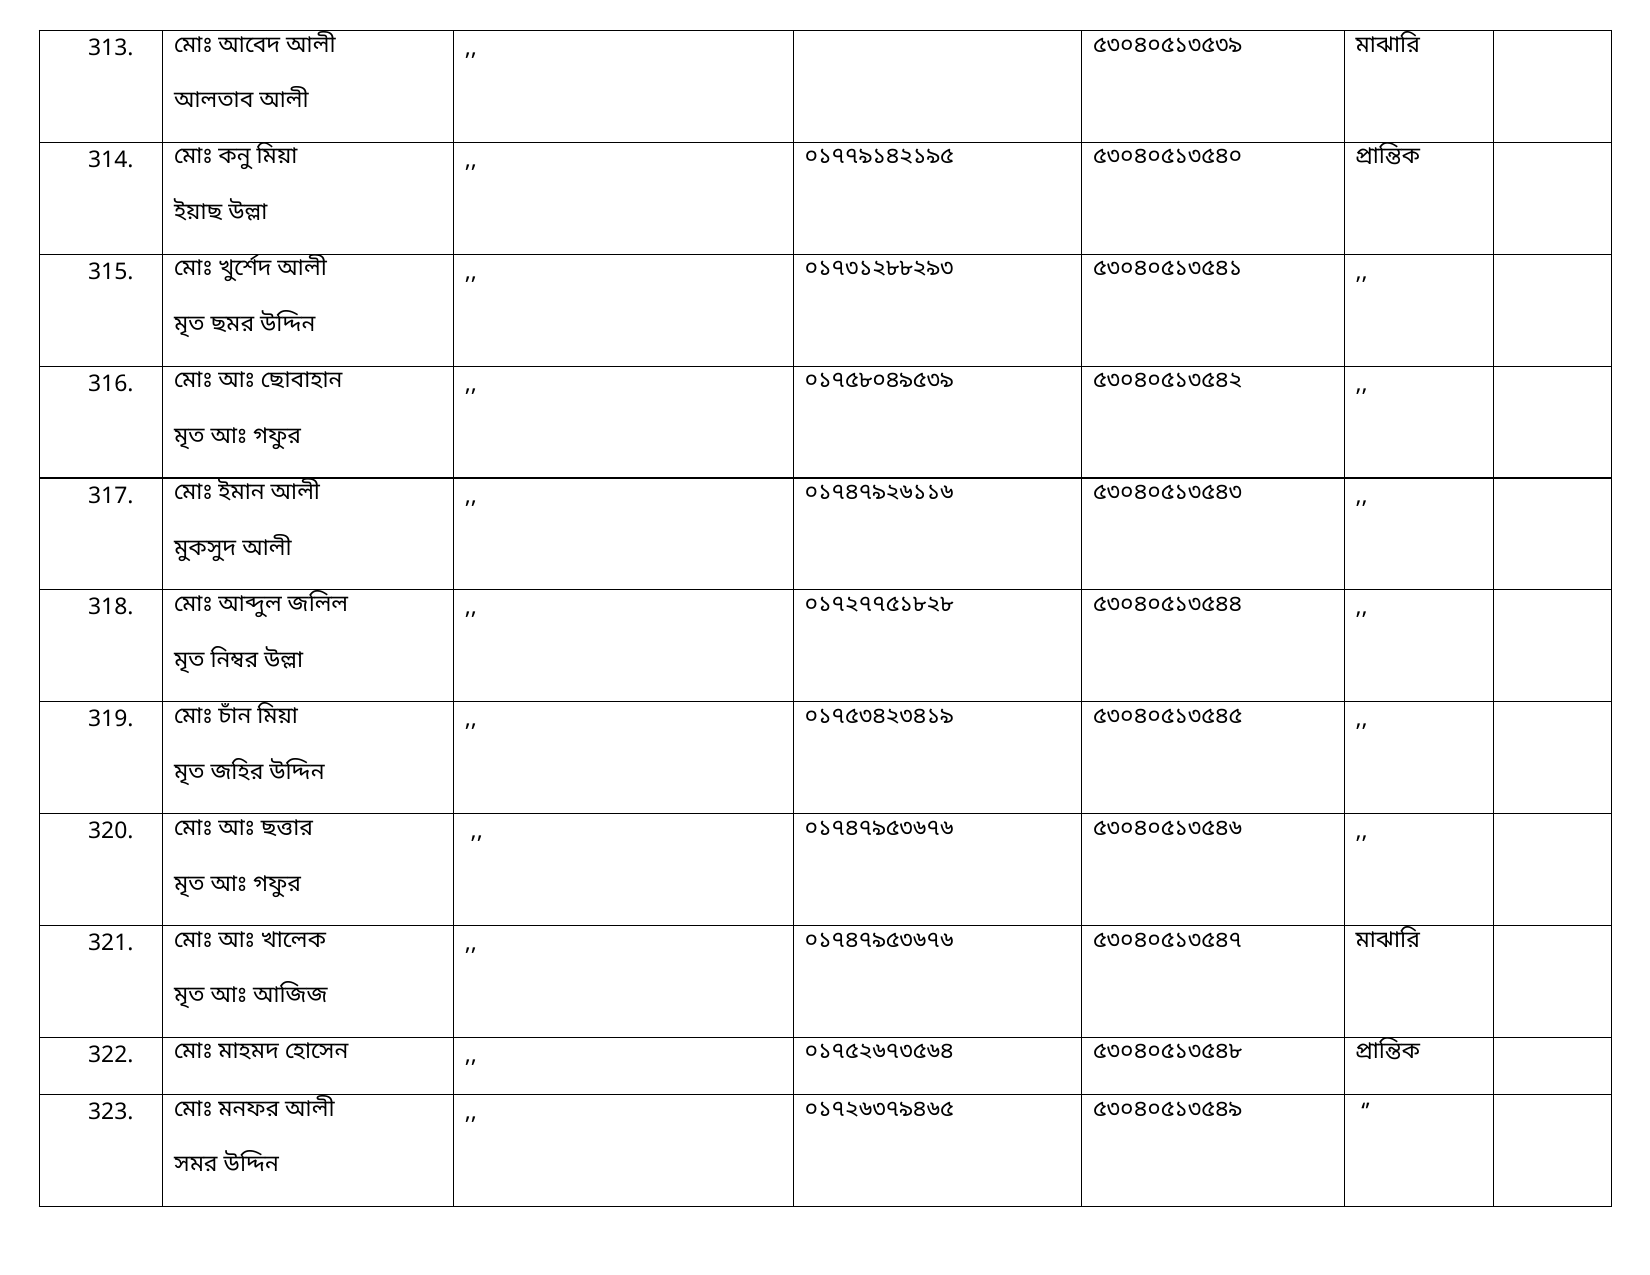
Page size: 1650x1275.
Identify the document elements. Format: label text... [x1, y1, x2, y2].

table_cell ,, [454, 479, 793, 589]
table_cell মোঃ চাঁন মিয়া মৃত জহির উদ্দিন [163, 702, 453, 813]
table_cell ,, [1345, 590, 1493, 701]
table_cell [1494, 926, 1611, 1037]
table_cell ৫৩০৪০৫১৩৫৪২ [1082, 367, 1344, 477]
table_cell মোঃ আবেদ আলী আলতাব আলী [163, 31, 453, 142]
table_cell ৫৩০৪০৫১৩৫৪৫ [1082, 702, 1344, 813]
table_cell ০১৭৭৯১৪২১৯৫ [794, 143, 1081, 254]
table_cell ০১৭২৬৩৭৯৪৬৫ [794, 1095, 1081, 1206]
table_cell মোঃ মনফর আলী সমর উদ্দিন [163, 1095, 453, 1206]
table_cell [40, 814, 162, 925]
table_cell [1494, 479, 1611, 589]
table_cell প্রান্তিক [1345, 143, 1493, 254]
table_cell ৫৩০৪০৫১৩৫৪৬ [1082, 814, 1344, 925]
table_cell ,, [454, 1038, 793, 1094]
table_cell ০১৭৫৩৪২৩৪১৯ [794, 702, 1081, 813]
table_cell [1494, 702, 1611, 813]
table_cell মোঃ মাহমদ হোসেন [163, 1038, 453, 1094]
table_cell মোঃ আব্দুল জলিল মৃত নিম্বর উল্লা [163, 590, 453, 701]
table_cell ০১৭৪৭৯২৬১১৬ [794, 479, 1081, 589]
table_cell মোঃ আঃ খালেক মৃত আঃ আজিজ [163, 926, 453, 1037]
table_cell মোঃ আঃ ছোবাহান মৃত আঃ গফুর [163, 367, 453, 477]
table_cell ০১৭৪৭৯৫৩৬৭৬ [794, 814, 1081, 925]
table_cell ০১৭৫৮০৪৯৫৩৯ [794, 367, 1081, 477]
table_cell মোঃ খুর্শেদ আলী মৃত ছমর উদ্দিন [163, 255, 453, 366]
table_cell ,, [1345, 814, 1493, 925]
table_cell [40, 926, 162, 1037]
table_cell ,, [1345, 702, 1493, 813]
table_cell মাঝারি [1345, 926, 1493, 1037]
table_cell মাঝারি [1345, 31, 1493, 142]
table_cell মোঃ কনু মিয়া ইয়াছ উল্লা [163, 143, 453, 254]
table_cell [1494, 255, 1611, 366]
table_cell ,, [454, 702, 793, 813]
table_cell [40, 702, 162, 813]
table_cell ০১৭২৭৭৫১৮২৮ [794, 590, 1081, 701]
table_cell ৫৩০৪০৫১৩৫৪৩ [1082, 479, 1344, 589]
table_cell [40, 255, 162, 366]
table_cell ,, [454, 255, 793, 366]
table_cell [1494, 143, 1611, 254]
table_cell মোঃ আঃ ছত্তার মৃত আঃ গফুর [163, 814, 453, 925]
table_cell ,, [454, 143, 793, 254]
table_cell [40, 1038, 162, 1094]
table_cell [40, 590, 162, 701]
table_cell ৫৩০৪০৫১৩৫৪৯ [1082, 1095, 1344, 1206]
table_cell [40, 479, 162, 589]
table_cell ৫৩০৪০৫১৩৫৪১ [1082, 255, 1344, 366]
table_cell ৫৩০৪০৫১৩৫৪৮ [1082, 1038, 1344, 1094]
table_cell [40, 31, 162, 142]
table_cell ০১৭৫২৬৭৩৫৬৪ [794, 1038, 1081, 1094]
table_cell [1494, 367, 1611, 477]
table_cell ০১৭৩১২৮৮২৯৩ [794, 255, 1081, 366]
table_cell ,, [454, 926, 793, 1037]
table_cell [794, 31, 1081, 142]
table_cell ৫৩০৪০৫১৩৫৩৯ [1082, 31, 1344, 142]
table_cell ,, [454, 31, 793, 142]
table_cell [1494, 31, 1611, 142]
table_cell ,, [454, 1095, 793, 1206]
table_cell ৫৩০৪০৫১৩৫৪০ [1082, 143, 1344, 254]
table_cell ,, [454, 590, 793, 701]
table_cell [1494, 1038, 1611, 1094]
table_cell ‘’ [1345, 1095, 1493, 1206]
table_cell ০১৭৪৭৯৫৩৬৭৬ [794, 926, 1081, 1037]
table_cell [1494, 814, 1611, 925]
table_cell [40, 367, 162, 477]
table_cell প্রান্তিক [1345, 1038, 1493, 1094]
table_cell [1494, 590, 1611, 701]
table_cell [40, 1095, 162, 1206]
table_cell ,, [1345, 255, 1493, 366]
table_cell ৫৩০৪০৫১৩৫৪৪ [1082, 590, 1344, 701]
table_cell ,, [454, 814, 793, 925]
table_cell ,, [454, 367, 793, 477]
table_cell [1494, 1095, 1611, 1206]
table_cell ৫৩০৪০৫১৩৫৪৭ [1082, 926, 1344, 1037]
table_cell ,, [1345, 479, 1493, 589]
table_cell ,, [1345, 367, 1493, 477]
table_cell [40, 143, 162, 254]
table_cell মোঃ ইমান আলী মুকসুদ আলী [163, 479, 453, 589]
